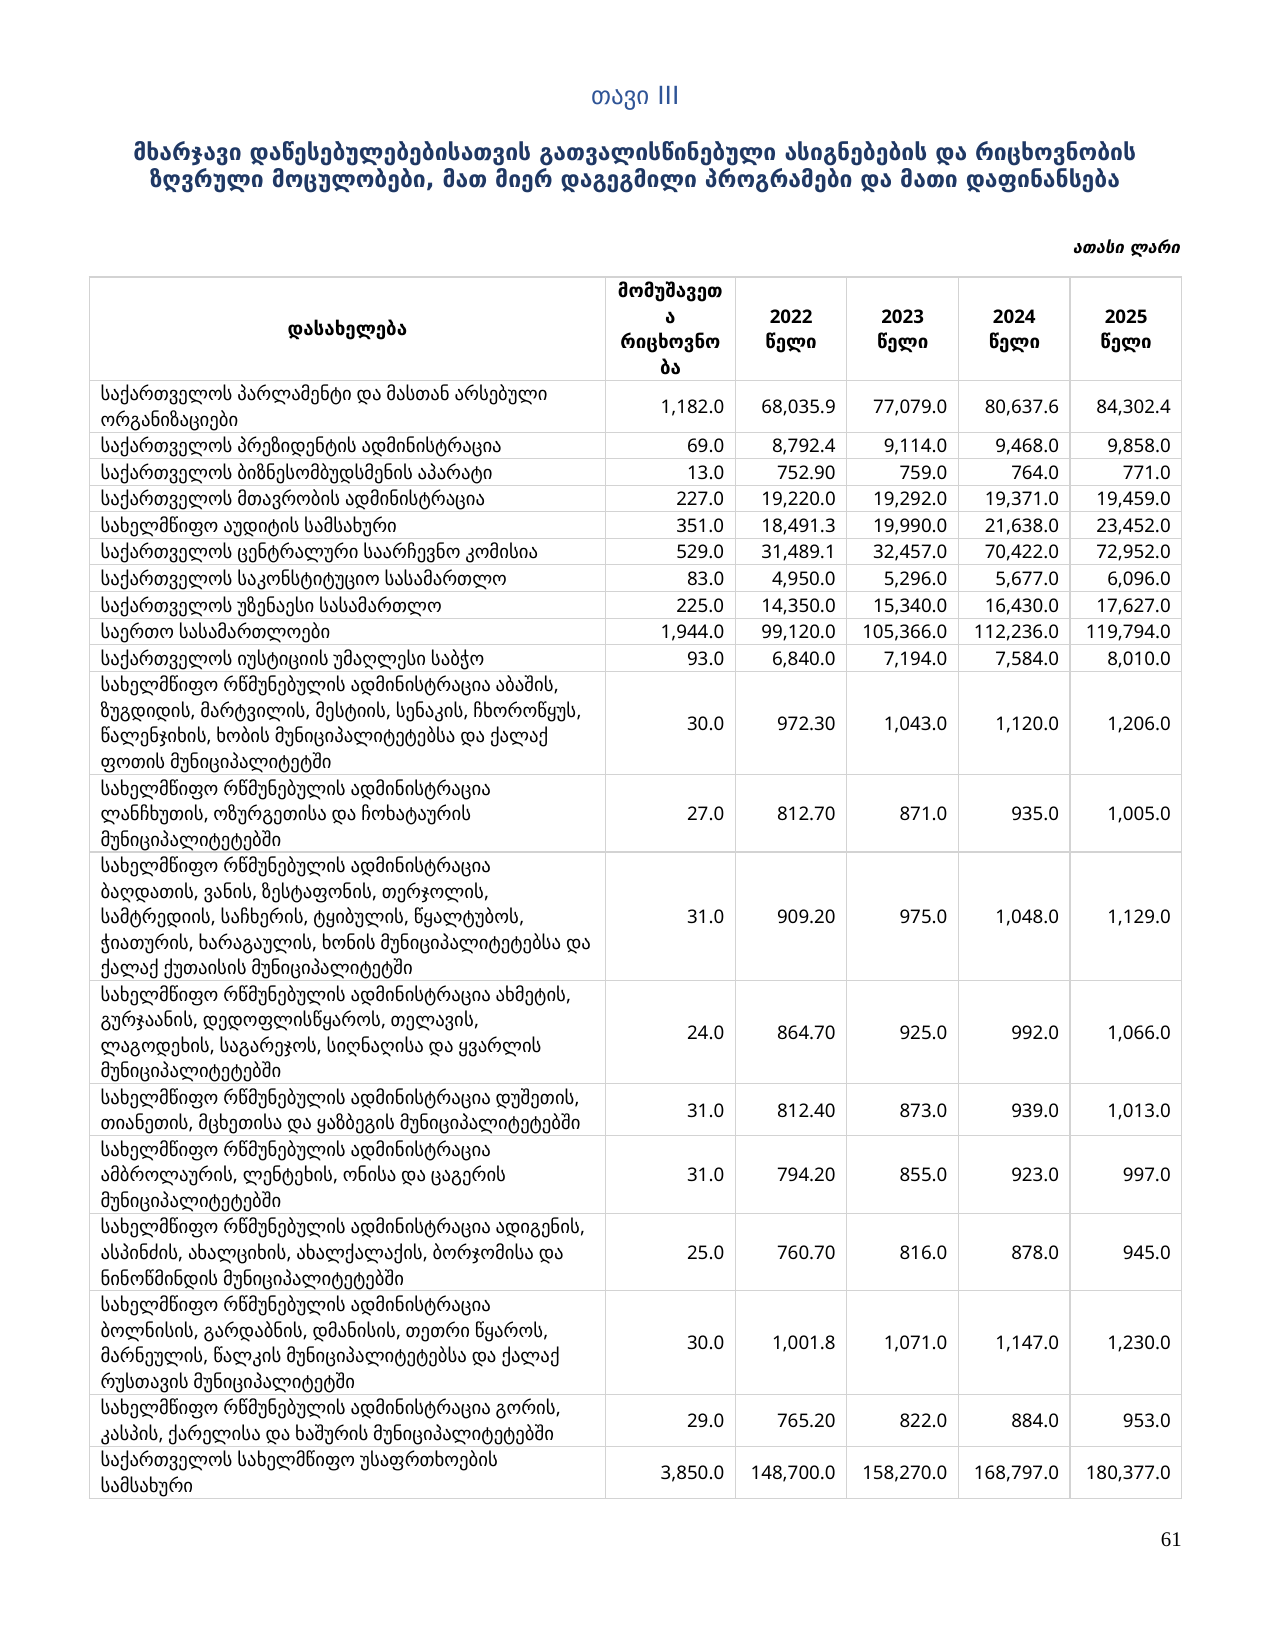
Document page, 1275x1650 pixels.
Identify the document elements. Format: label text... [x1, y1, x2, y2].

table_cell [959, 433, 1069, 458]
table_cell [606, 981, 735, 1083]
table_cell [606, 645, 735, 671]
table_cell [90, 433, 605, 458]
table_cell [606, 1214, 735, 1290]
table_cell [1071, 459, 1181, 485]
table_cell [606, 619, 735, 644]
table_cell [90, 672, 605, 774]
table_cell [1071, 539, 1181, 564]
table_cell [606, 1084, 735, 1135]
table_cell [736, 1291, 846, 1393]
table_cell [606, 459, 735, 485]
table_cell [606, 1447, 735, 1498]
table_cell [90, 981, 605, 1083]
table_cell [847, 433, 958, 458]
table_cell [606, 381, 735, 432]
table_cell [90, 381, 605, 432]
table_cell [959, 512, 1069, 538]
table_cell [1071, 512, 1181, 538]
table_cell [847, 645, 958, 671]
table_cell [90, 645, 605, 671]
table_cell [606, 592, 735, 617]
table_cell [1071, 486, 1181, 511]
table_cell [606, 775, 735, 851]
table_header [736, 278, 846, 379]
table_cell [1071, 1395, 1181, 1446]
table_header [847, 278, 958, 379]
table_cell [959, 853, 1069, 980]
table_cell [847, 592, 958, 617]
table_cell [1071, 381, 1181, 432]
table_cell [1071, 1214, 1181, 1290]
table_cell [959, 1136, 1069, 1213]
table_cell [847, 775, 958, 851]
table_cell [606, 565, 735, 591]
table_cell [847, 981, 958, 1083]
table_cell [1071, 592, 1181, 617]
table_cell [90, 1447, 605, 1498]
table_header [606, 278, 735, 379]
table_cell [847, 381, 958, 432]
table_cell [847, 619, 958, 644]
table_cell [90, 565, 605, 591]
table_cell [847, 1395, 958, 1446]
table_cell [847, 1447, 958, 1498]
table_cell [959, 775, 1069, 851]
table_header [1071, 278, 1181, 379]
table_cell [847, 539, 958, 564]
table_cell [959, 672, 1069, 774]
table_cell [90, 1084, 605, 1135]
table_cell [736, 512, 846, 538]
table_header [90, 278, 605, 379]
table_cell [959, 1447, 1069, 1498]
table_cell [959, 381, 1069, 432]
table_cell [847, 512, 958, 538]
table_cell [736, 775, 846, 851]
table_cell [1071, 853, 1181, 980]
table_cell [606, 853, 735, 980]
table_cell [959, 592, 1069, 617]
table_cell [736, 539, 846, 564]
subtitle მხარჯავი დაწესებულებებისათვის გათვალისწინებული ასიგნებების და რიცხოვნობის ზღვრული მოცულობები, მათ მიერ დაგეგმილი პროგრამები და მათი დაფინანსება [89, 139, 1181, 193]
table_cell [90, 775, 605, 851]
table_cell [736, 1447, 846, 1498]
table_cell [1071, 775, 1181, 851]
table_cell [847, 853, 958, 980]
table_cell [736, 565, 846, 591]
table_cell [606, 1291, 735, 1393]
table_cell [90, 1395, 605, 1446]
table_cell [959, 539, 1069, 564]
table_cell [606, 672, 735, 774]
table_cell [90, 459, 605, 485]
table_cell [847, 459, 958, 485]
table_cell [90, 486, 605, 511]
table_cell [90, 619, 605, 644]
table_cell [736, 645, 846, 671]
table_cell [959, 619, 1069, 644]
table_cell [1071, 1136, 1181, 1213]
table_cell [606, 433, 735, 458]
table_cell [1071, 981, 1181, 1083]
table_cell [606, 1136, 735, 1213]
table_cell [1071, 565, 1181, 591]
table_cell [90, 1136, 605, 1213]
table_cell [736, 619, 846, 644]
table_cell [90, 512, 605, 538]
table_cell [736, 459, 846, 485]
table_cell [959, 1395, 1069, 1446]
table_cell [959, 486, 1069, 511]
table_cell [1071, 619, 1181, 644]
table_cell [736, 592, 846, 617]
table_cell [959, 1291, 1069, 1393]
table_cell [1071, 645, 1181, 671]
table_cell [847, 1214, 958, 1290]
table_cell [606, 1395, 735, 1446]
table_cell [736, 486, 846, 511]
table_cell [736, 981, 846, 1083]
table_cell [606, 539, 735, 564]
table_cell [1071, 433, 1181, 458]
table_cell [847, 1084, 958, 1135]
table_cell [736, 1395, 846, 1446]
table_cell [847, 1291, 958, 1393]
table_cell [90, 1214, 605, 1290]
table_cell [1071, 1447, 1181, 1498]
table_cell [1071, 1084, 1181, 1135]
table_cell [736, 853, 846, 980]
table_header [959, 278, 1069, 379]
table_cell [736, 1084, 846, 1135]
subtitle თავი III [89, 81, 1181, 110]
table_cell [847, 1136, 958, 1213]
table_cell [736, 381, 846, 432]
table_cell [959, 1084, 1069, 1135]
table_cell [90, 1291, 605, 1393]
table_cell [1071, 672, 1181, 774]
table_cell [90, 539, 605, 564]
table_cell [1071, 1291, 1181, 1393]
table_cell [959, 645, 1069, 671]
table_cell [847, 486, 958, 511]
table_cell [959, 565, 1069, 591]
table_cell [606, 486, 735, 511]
text ათასი ლარი [89, 238, 1181, 257]
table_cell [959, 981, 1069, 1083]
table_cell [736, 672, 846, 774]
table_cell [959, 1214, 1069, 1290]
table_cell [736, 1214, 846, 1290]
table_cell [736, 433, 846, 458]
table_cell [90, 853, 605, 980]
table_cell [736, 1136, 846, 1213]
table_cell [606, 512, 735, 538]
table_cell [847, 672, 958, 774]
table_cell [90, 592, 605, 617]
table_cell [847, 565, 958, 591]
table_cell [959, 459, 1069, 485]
